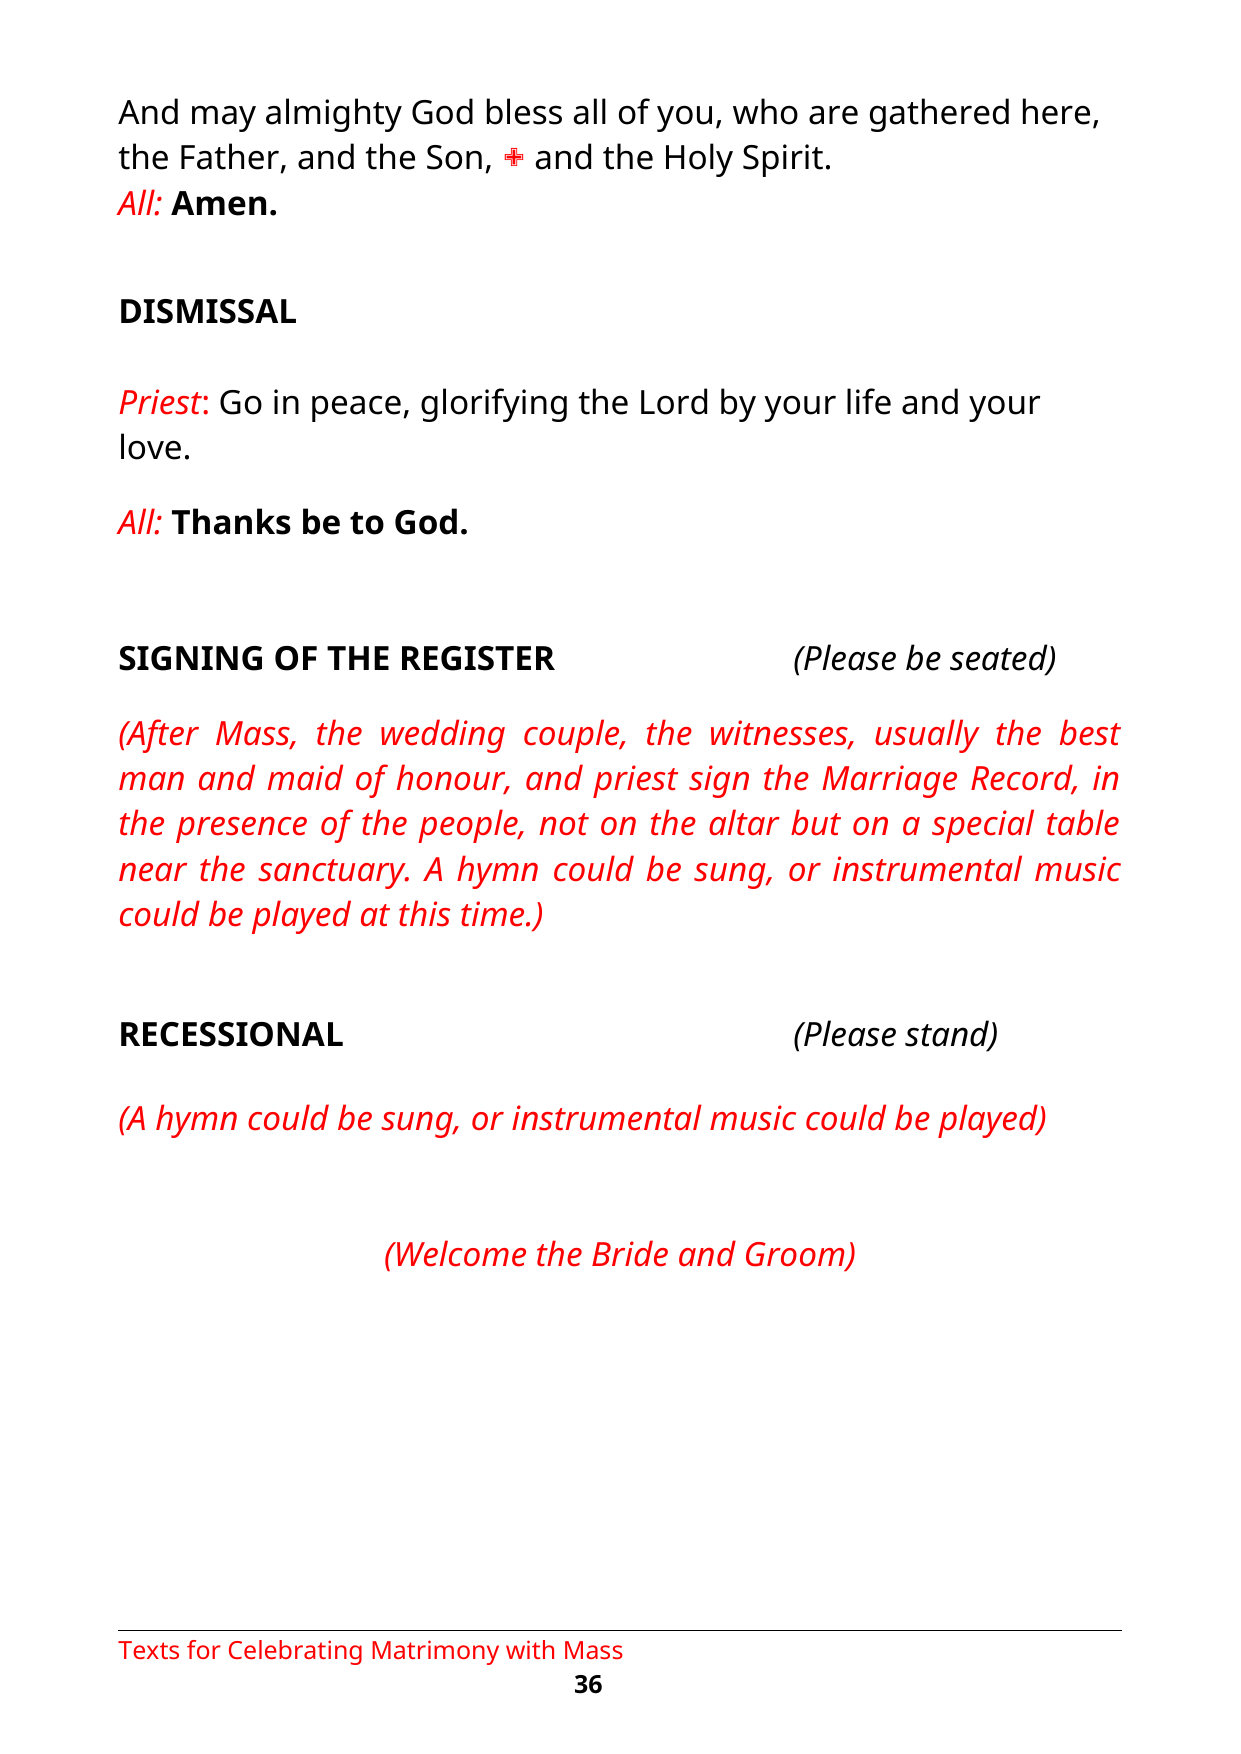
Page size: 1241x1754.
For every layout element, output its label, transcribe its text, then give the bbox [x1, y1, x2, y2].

text SIGNING OF THE REGISTER (Please be seated) [118, 635, 1122, 680]
text All: Thanks be to God. [118, 498, 1122, 544]
text DISMISSAL Priest: Go in peace, glorifying the Lord by your life and your love. [118, 288, 1122, 469]
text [118, 89, 1122, 258]
text (After Mass, the wedding couple, the witnesses, usually the best man and maid of honour, and priest sign the Marriage Record, in the presence of the people, not on the altar but on a special table near the sanctuary. A hymn could be sung, or instrumental music could be played at this time.) [118, 709, 1122, 936]
text (Welcome the Bride and Groom) [118, 1231, 1122, 1276]
text (A hymn could be sung, or instrumental music could be played) [118, 1095, 1122, 1140]
text RECESSIONAL (Please stand) [118, 1011, 1122, 1056]
